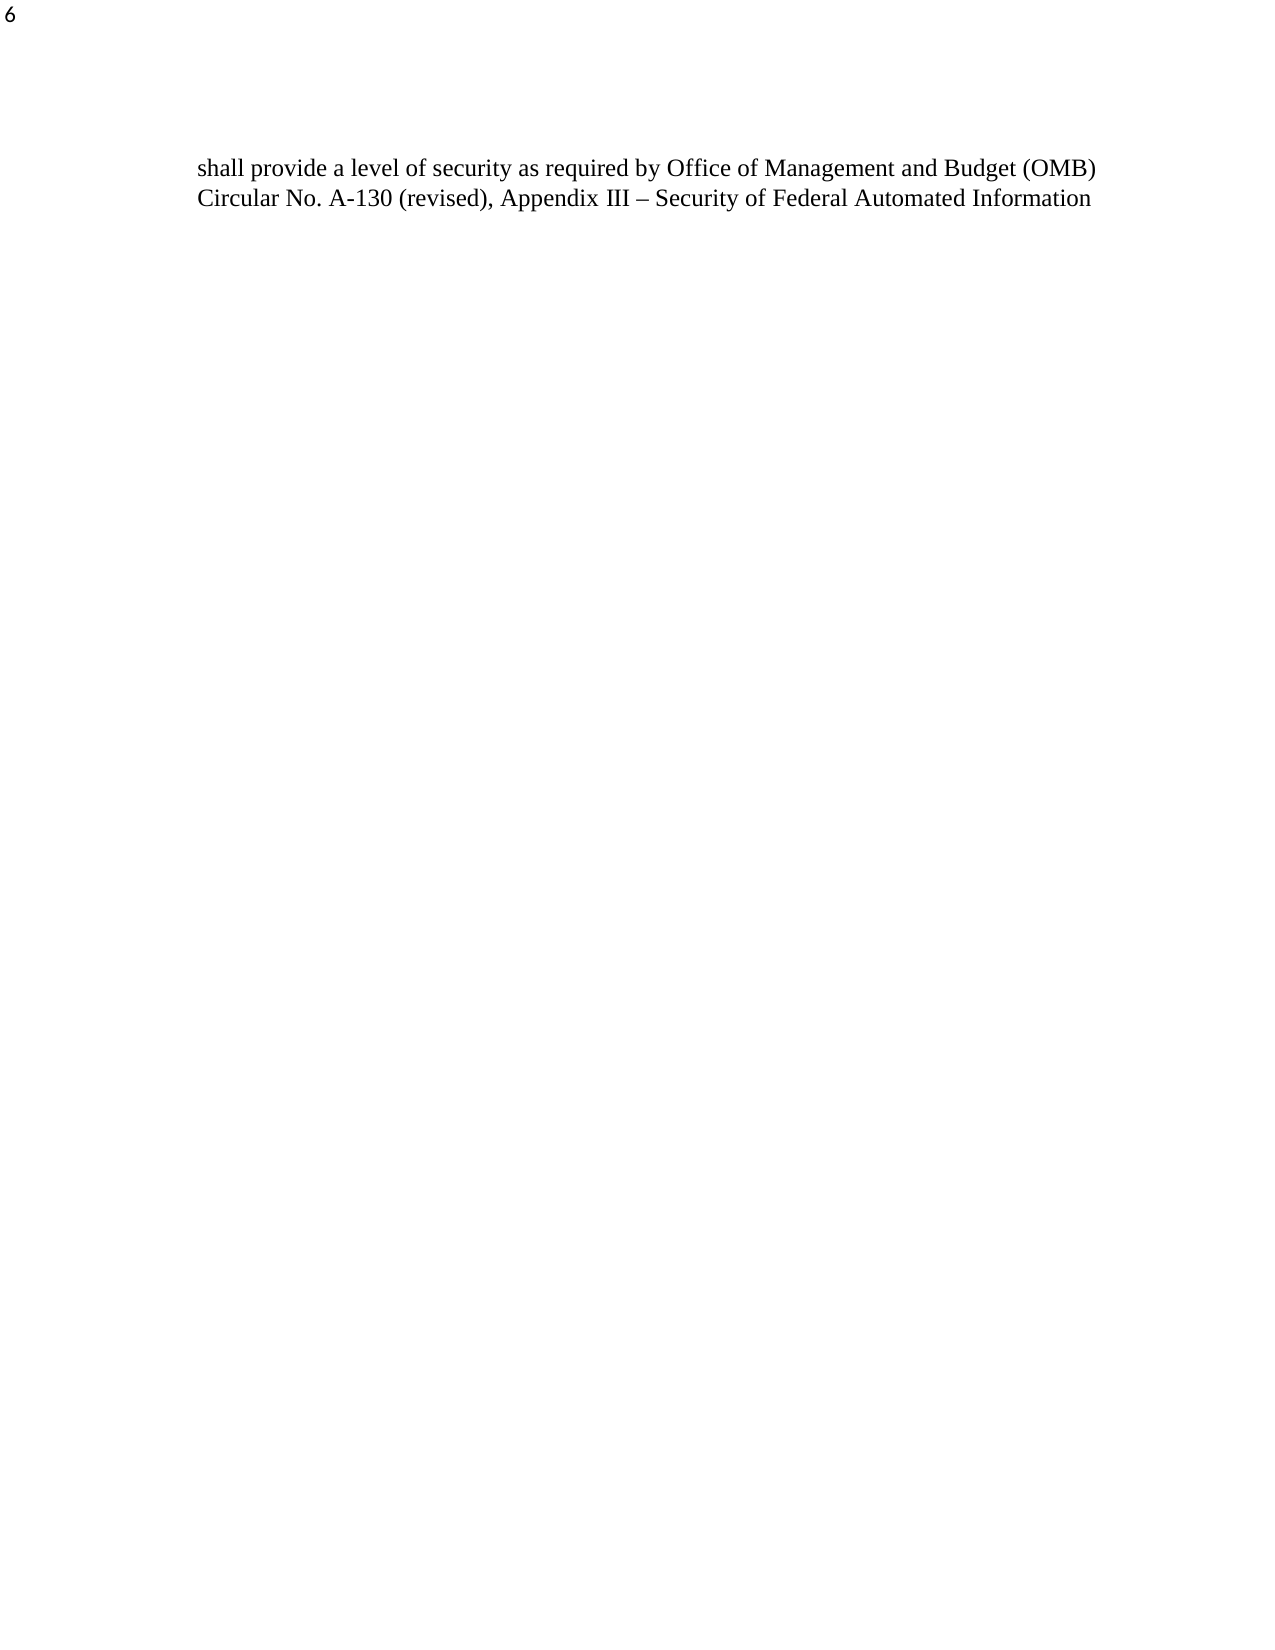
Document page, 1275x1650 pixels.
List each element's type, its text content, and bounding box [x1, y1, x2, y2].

text shall provide a level of security as required by Office of Management and Budget (OMB) Circular No. A-130 (revised), Appendix III – Security of Federal Automated Information [197, 153, 1096, 211]
